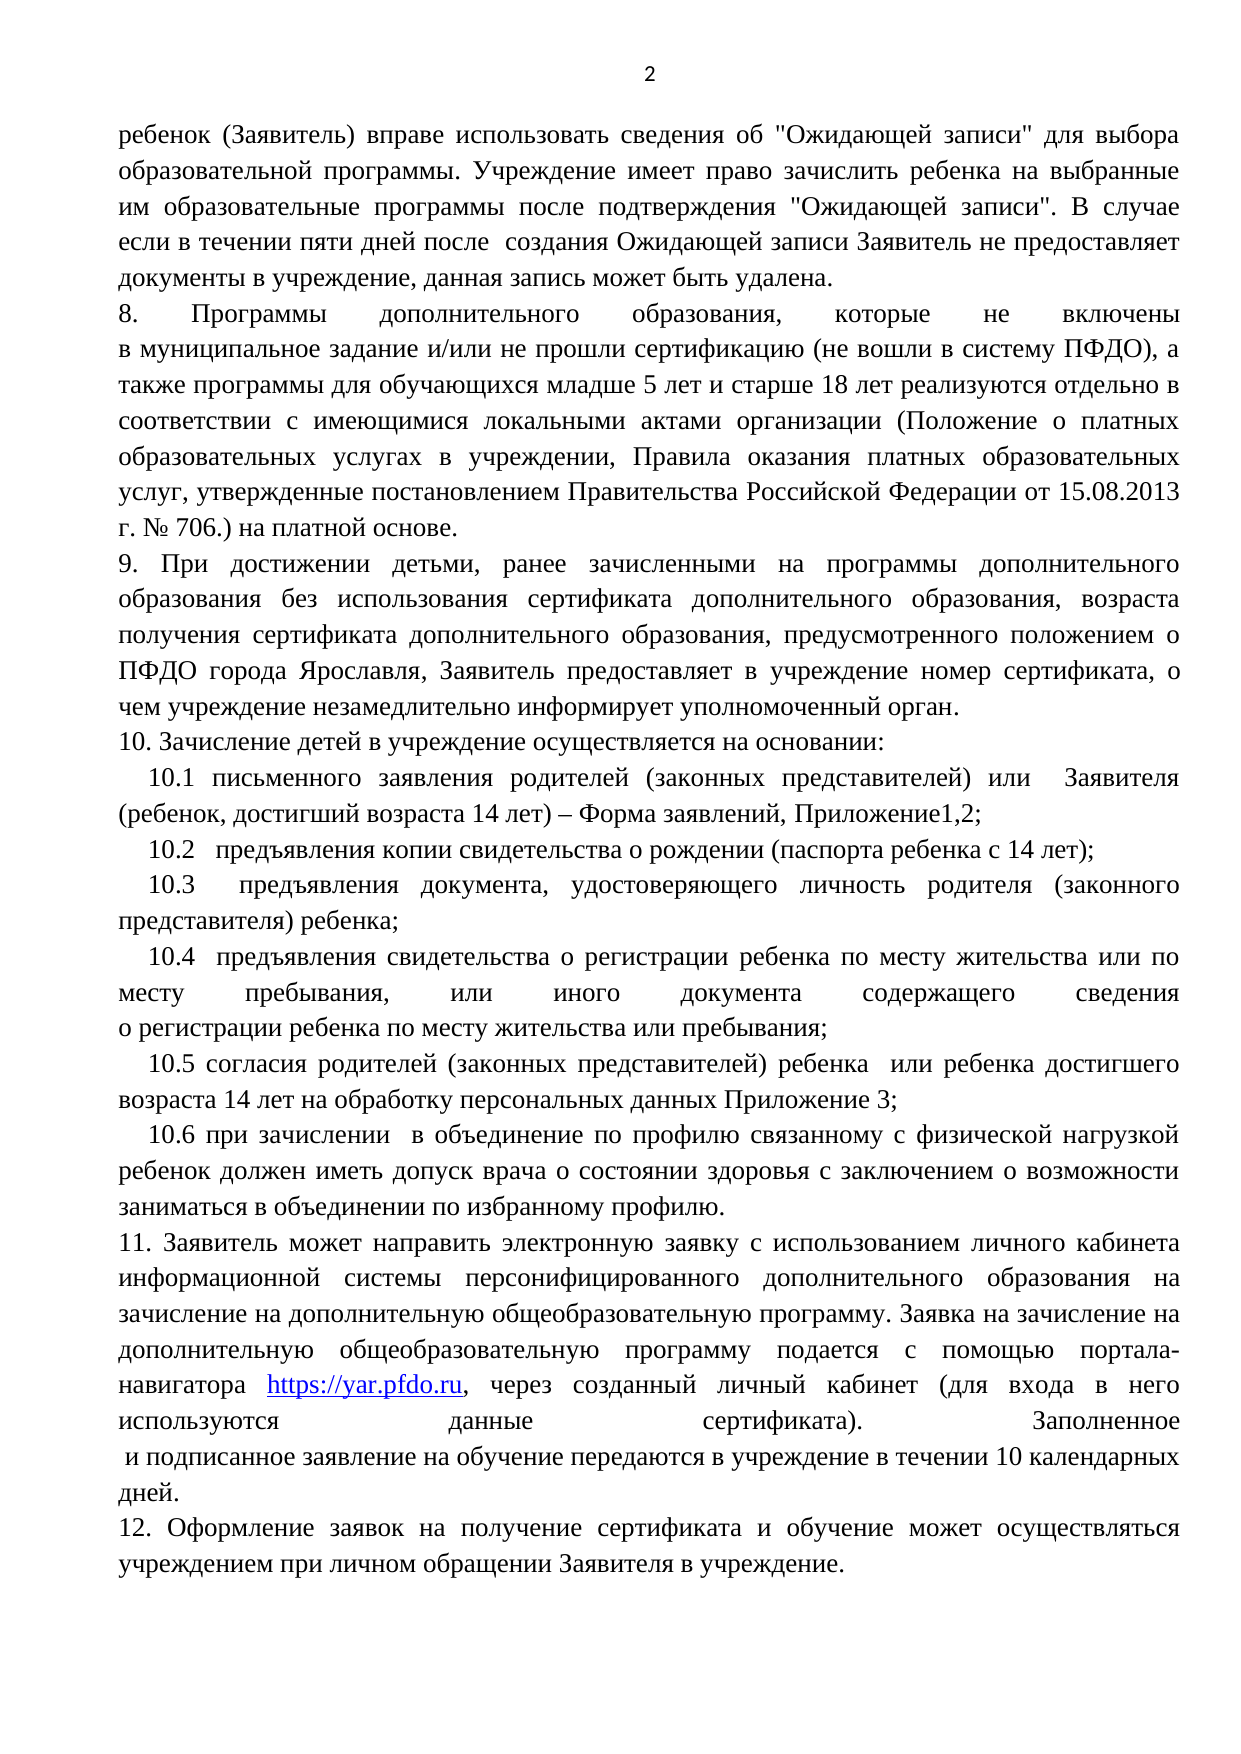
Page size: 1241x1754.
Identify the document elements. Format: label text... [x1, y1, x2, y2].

text 10.1 письменного заявления родителей (законных представителей) или Заявителя (ребенок, достигший возраста 14 лет) – Форма заявлений, Приложение1,2; [118, 761, 1181, 828]
text 10.6 при зачислении в объединение по профилю связанному с физической нагрузкой ребенок должен иметь допуск врача о состоянии здоровья с заключением о возможности заниматься в объединении по избранному профилю. [118, 1118, 1181, 1221]
text 11. Заявитель может направить электронную заявку с использованием личного кабинета информационной системы персонифицированного дополнительного образования на зачисление на дополнительную общеобразовательную программу. Заявка на зачисление на дополнительную общеобразовательную программу подается с помощью портала-навигатора https://yar.pfdo.ru, через созданный личный кабинет (для входа в него используются данные сертификата). Заполненное и подписанное заявление на обучение передаются в учреждение в течении 10 календарных дней. [118, 1226, 1181, 1507]
text 10.3 предъявления документа, удостоверяющего личность родителя (законного представителя) ребенка; [118, 868, 1181, 935]
text 8. Программы дополнительного образования, которые не включены в муниципальное задание и/или не прошли сертификацию (не вошли в систему ПФДО), а также программы для обучающихся младше 5 лет и старше 18 лет реализуются отдельно в соответствии с имеющимися локальными актами организации (Положение о платных образовательных услугах в учреждении, Правила оказания платных образовательных услуг, утвержденные постановлением Правительства Российской Федерации от 15.08.2013 г. № 706.) на платной основе. [118, 297, 1181, 542]
text 12. Оформление заявок на получение сертификата и обучение может осуществляться учреждением при личном обращении Заявителя в учреждение. [118, 1512, 1181, 1578]
text 9. При достижении детьми, ранее зачисленными на программы дополнительного образования без использования сертификата дополнительного образования, возраста получения сертификата дополнительного образования, предусмотренного положением о ПФДО города Ярославля, Заявитель предоставляет в учреждение номер сертификата, о чем учреждение незамедлительно информирует уполномоченный орган. [118, 547, 1181, 721]
text 10.2 предъявления копии свидетельства о рождении (паспорта ребенка с 14 лет); [118, 833, 1181, 864]
text 10. Зачисление детей в учреждение осуществляется на основании: [118, 726, 1181, 757]
text 10.4 предъявления свидетельства о регистрации ребенка по месту жительства или по месту пребывания, или иного документа содержащего сведения о регистрации ребенка по месту жительства или пребывания; [118, 940, 1181, 1042]
text 10.5 согласия родителей (законных представителей) ребенка или ребенка достигшего возраста 14 лет на обработку персональных данных Приложение 3; [118, 1047, 1181, 1114]
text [118, 118, 1181, 292]
